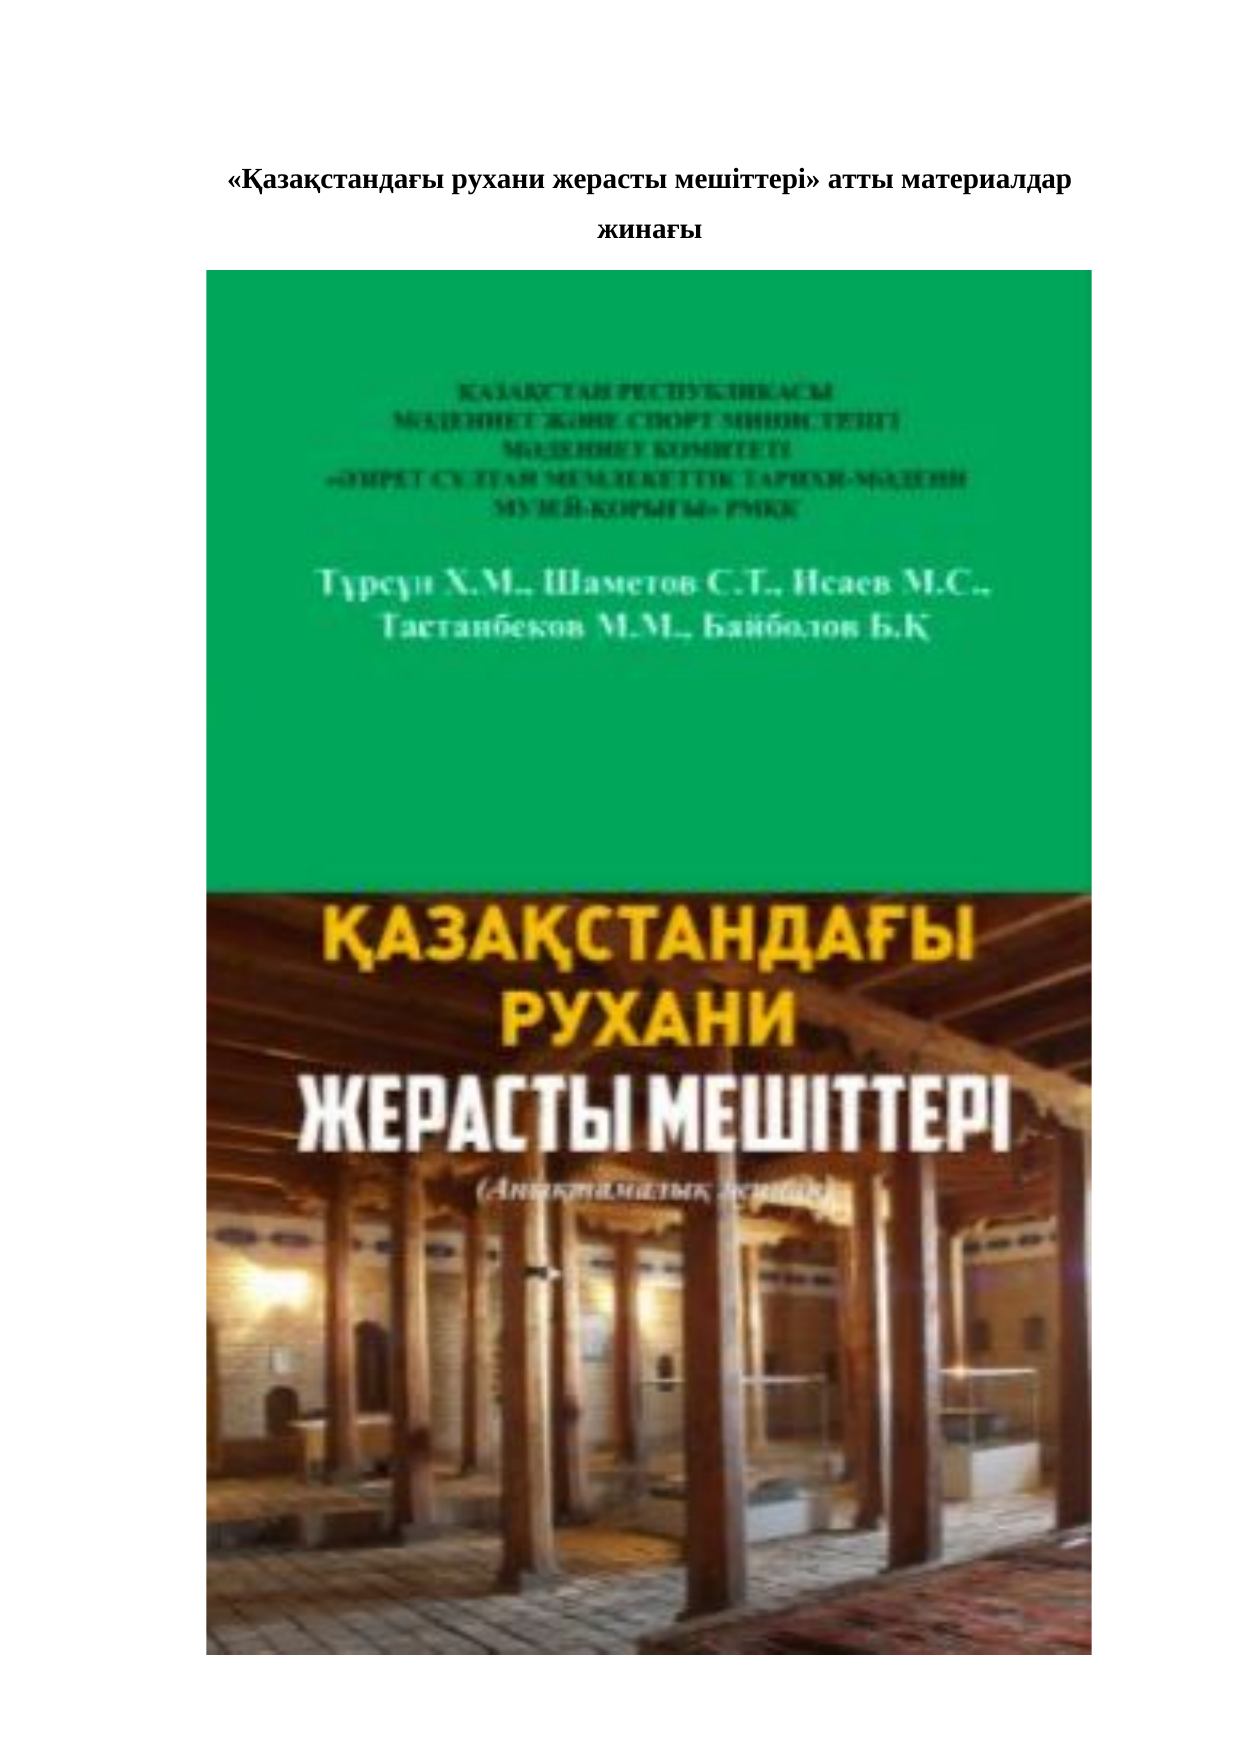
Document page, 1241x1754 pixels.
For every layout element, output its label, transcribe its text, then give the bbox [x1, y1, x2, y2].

text «Қазақстандағы рухани жерасты мешіттері» атты материалдар жинағы [177, 161, 1122, 245]
